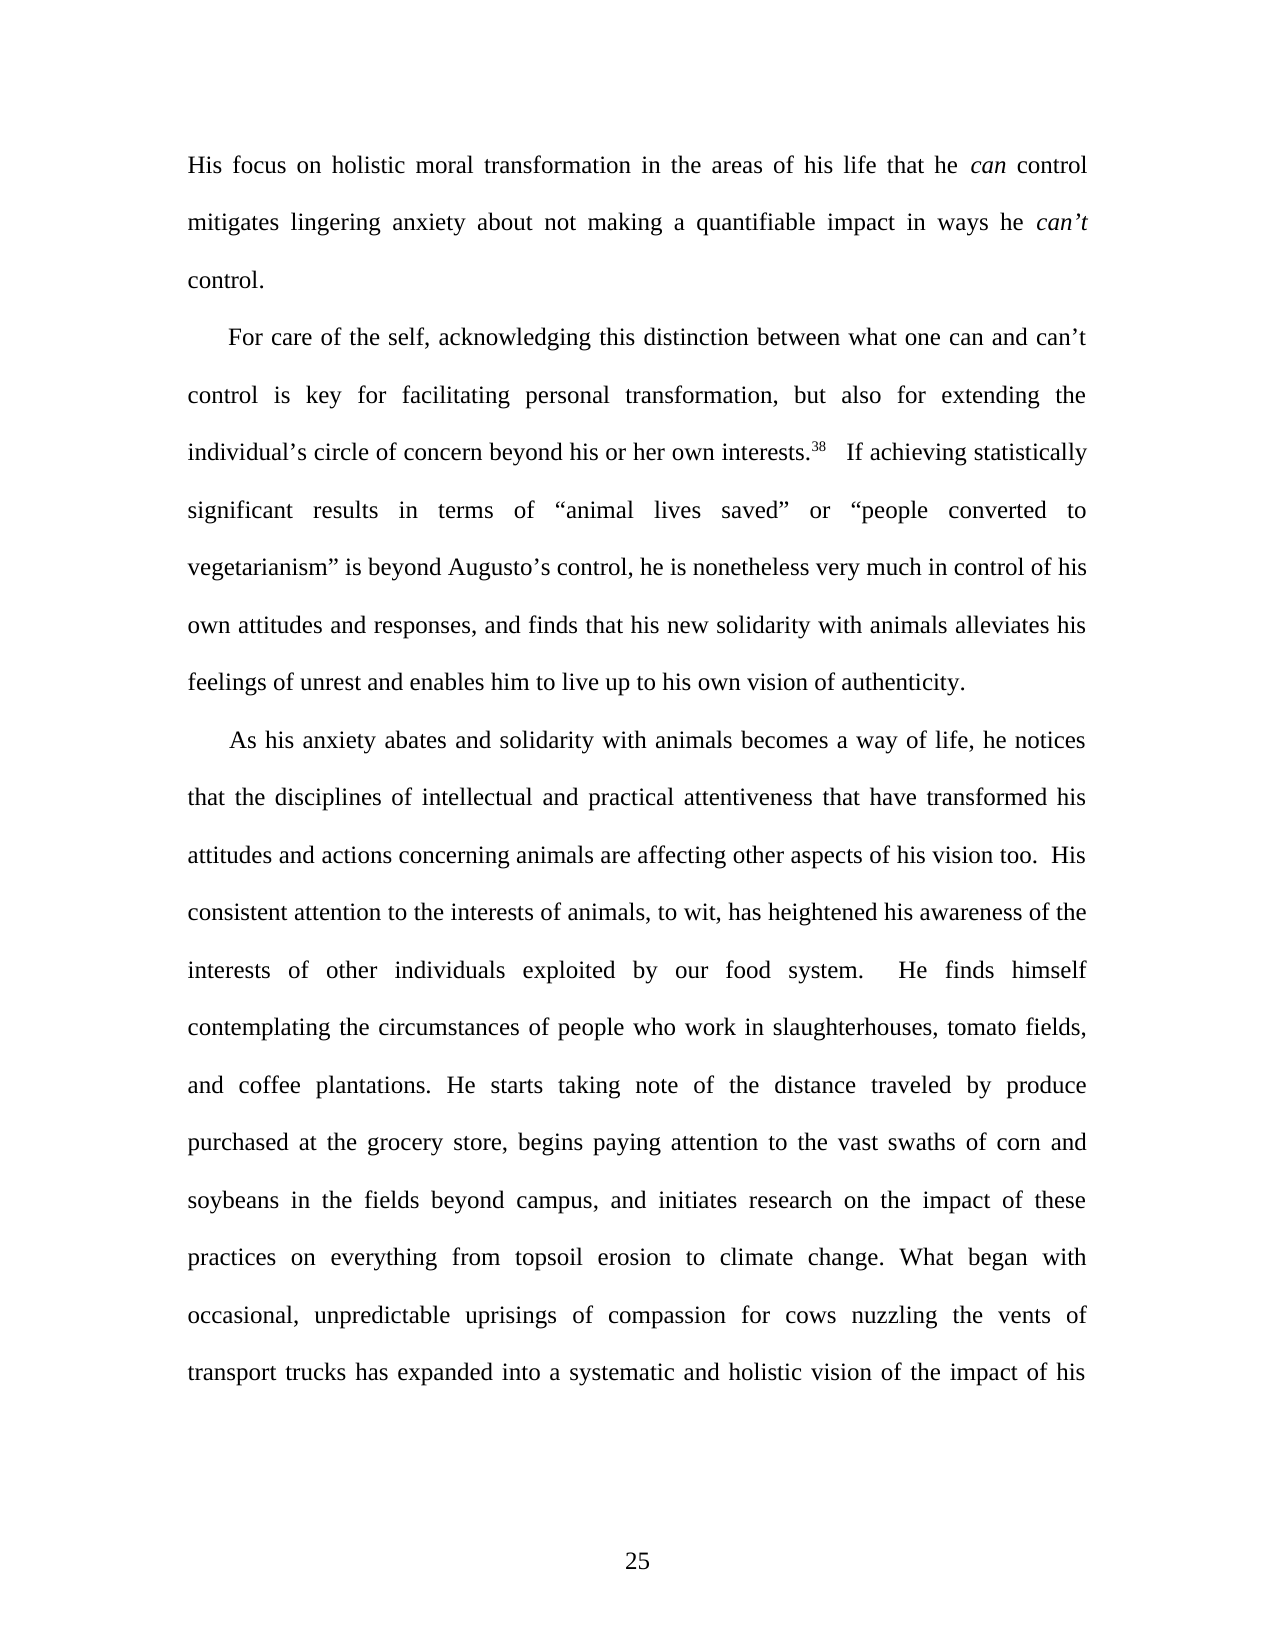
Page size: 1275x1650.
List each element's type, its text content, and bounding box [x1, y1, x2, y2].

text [187, 150, 1087, 294]
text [187, 725, 1087, 1386]
text For care of the self, acknowledging this distinction between what one can and can’t control is key for facilitating personal transformation, but also for extending the individual’s circle of concern beyond his or her own interests. If achieving statistically significant results in terms of “animal lives saved” or “people converted to vegetarianism” is beyond Augusto’s control, he is nonetheless very much in control of his own attitudes and responses, and finds that his new solidarity with animals alleviates his feelings of unrest and enables him to live up to his own vision of authenticity. [187, 322, 1087, 696]
